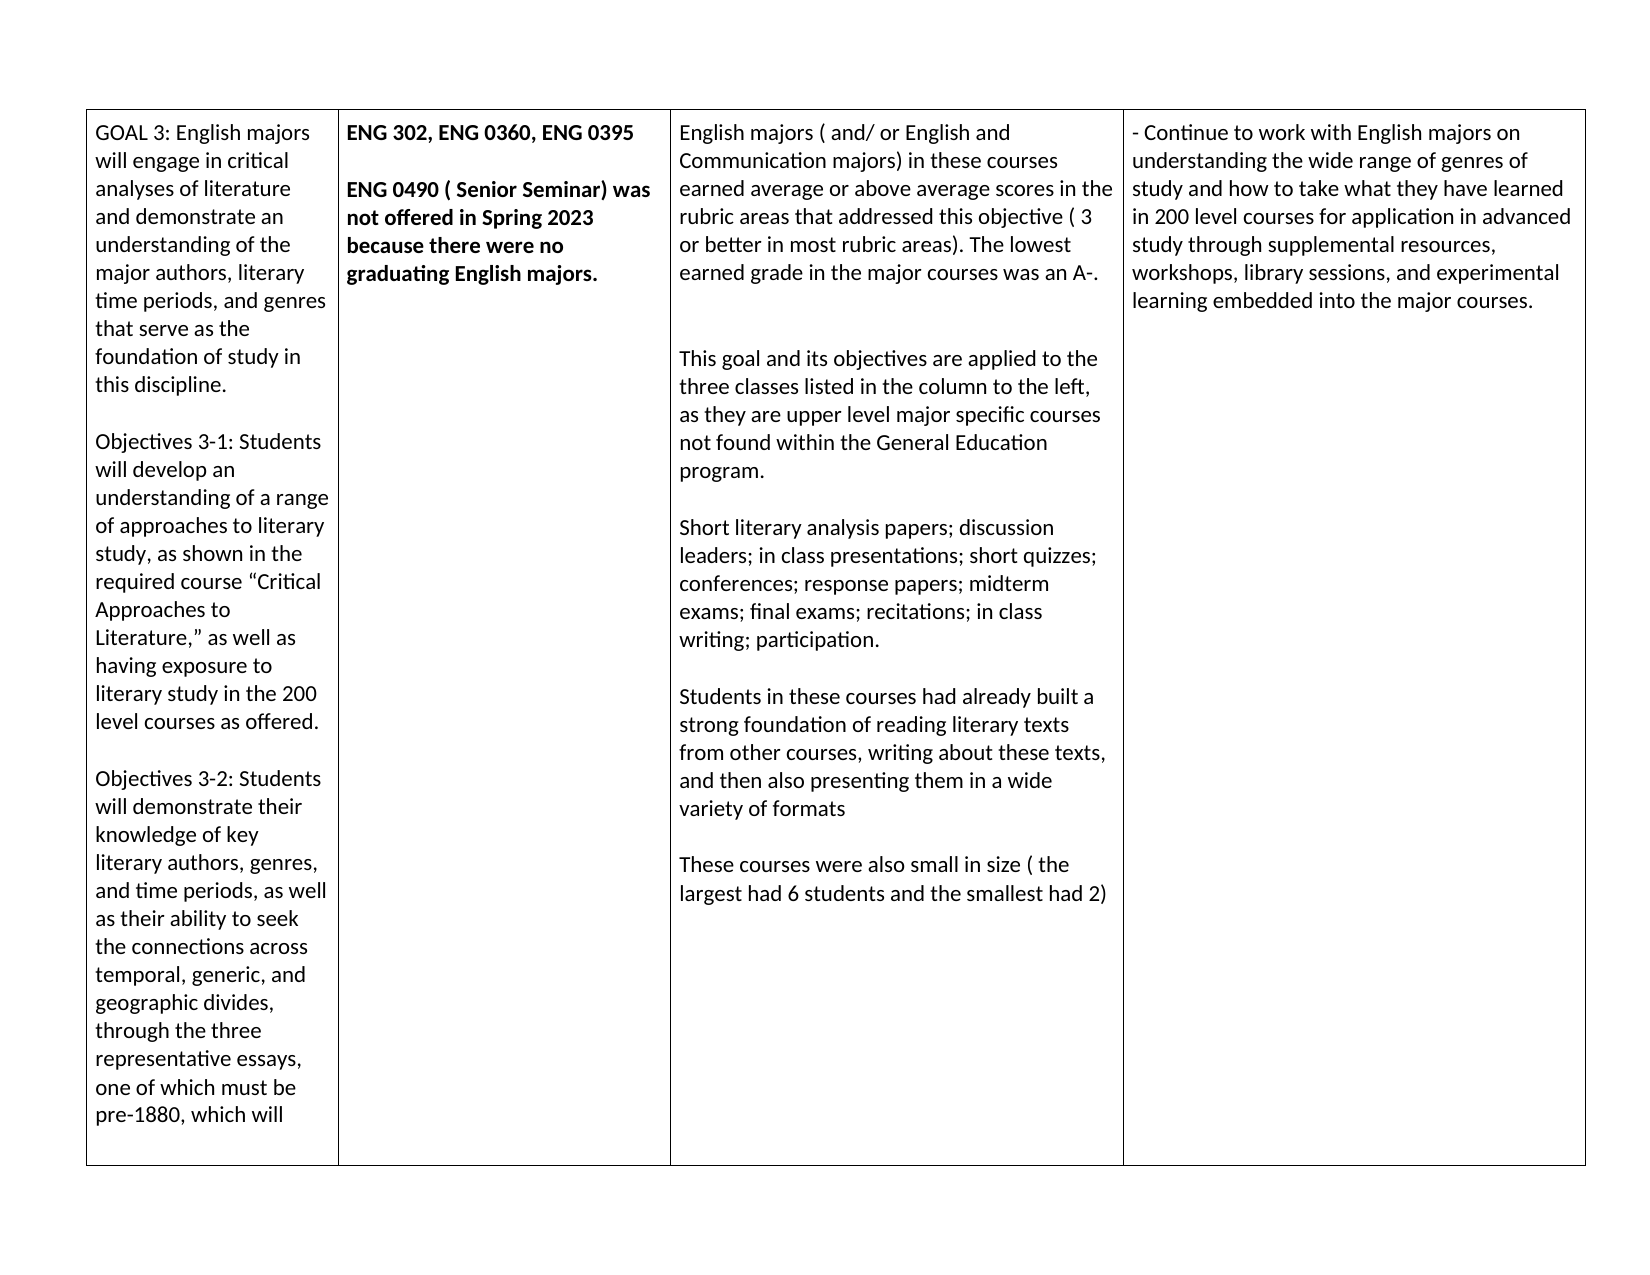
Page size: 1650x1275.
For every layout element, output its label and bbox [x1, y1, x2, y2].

table_cell [87, 110, 338, 1165]
table_cell [671, 110, 1123, 1165]
table_cell [1124, 110, 1585, 1165]
table_cell [339, 110, 670, 1165]
